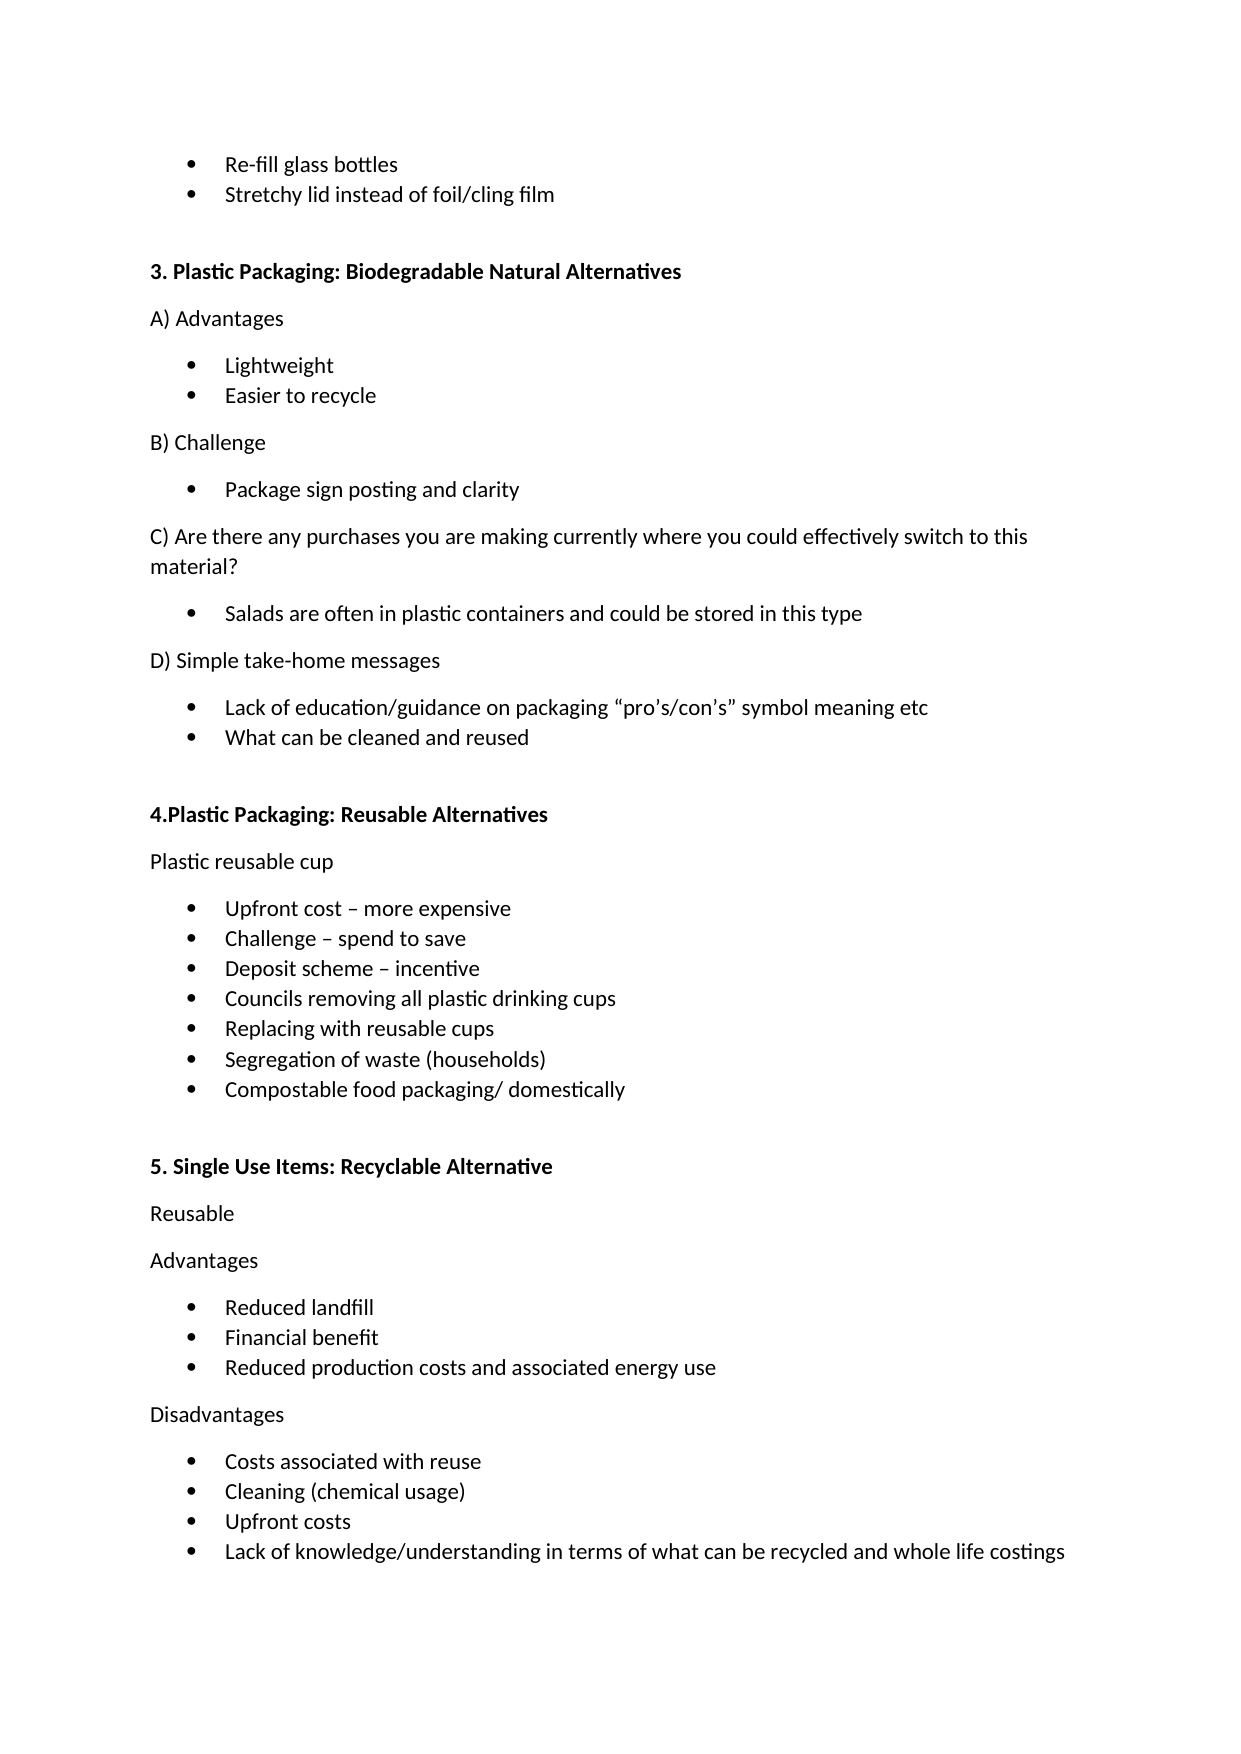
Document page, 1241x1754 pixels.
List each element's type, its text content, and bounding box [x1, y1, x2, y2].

list Re-fill glass bottles [187, 150, 1090, 178]
text Reusable [150, 1199, 1090, 1227]
list Easier to recycle [187, 381, 1090, 409]
text Disadvantages [150, 1400, 1090, 1428]
list Segregation of waste (households) [187, 1045, 1090, 1073]
text Advantages [150, 1246, 1090, 1274]
list Deposit scheme – incentive [187, 954, 1090, 982]
list Cleaning (chemical usage) [187, 1477, 1090, 1505]
text D) Simple take-home messages [150, 646, 1090, 674]
list Reduced production costs and associated energy use [187, 1353, 1090, 1381]
list Costs associated with reuse [187, 1447, 1090, 1475]
list Challenge – spend to save [187, 924, 1090, 952]
list Compostable food packaging/ domestically [187, 1075, 1090, 1103]
list Lack of education/guidance on packaging “pro’s/con’s” symbol meaning etc [187, 693, 1090, 721]
text B) Challenge [150, 428, 1090, 456]
list Reduced landfill [187, 1293, 1090, 1321]
list What can be cleaned and reused [187, 723, 1090, 751]
list Lack of knowledge/understanding in terms of what can be recycled and whole life costings [187, 1537, 1090, 1566]
list Package sign posting and clarity [187, 475, 1090, 503]
text Plastic reusable cup [150, 847, 1090, 875]
list Upfront costs [187, 1507, 1090, 1535]
list Replacing with reusable cups [187, 1014, 1090, 1043]
text 3. Plastic Packaging: Biodegradable Natural Alternatives [150, 257, 1090, 285]
text 5. Single Use Items: Recyclable Alternative [150, 1152, 1090, 1180]
text 4.Plastic Packaging: Reusable Alternatives [150, 800, 1090, 828]
list Councils removing all plastic drinking cups [187, 984, 1090, 1012]
list Lightweight [187, 351, 1090, 379]
list Salads are often in plastic containers and could be stored in this type [187, 599, 1090, 627]
list Financial benefit [187, 1323, 1090, 1351]
list Upfront cost – more expensive [187, 894, 1090, 922]
text A) Advantages [150, 304, 1090, 332]
list Stretchy lid instead of foil/cling film [187, 180, 1090, 208]
text C) Are there any purchases you are making currently where you could effectively switch to this material? [150, 522, 1090, 580]
